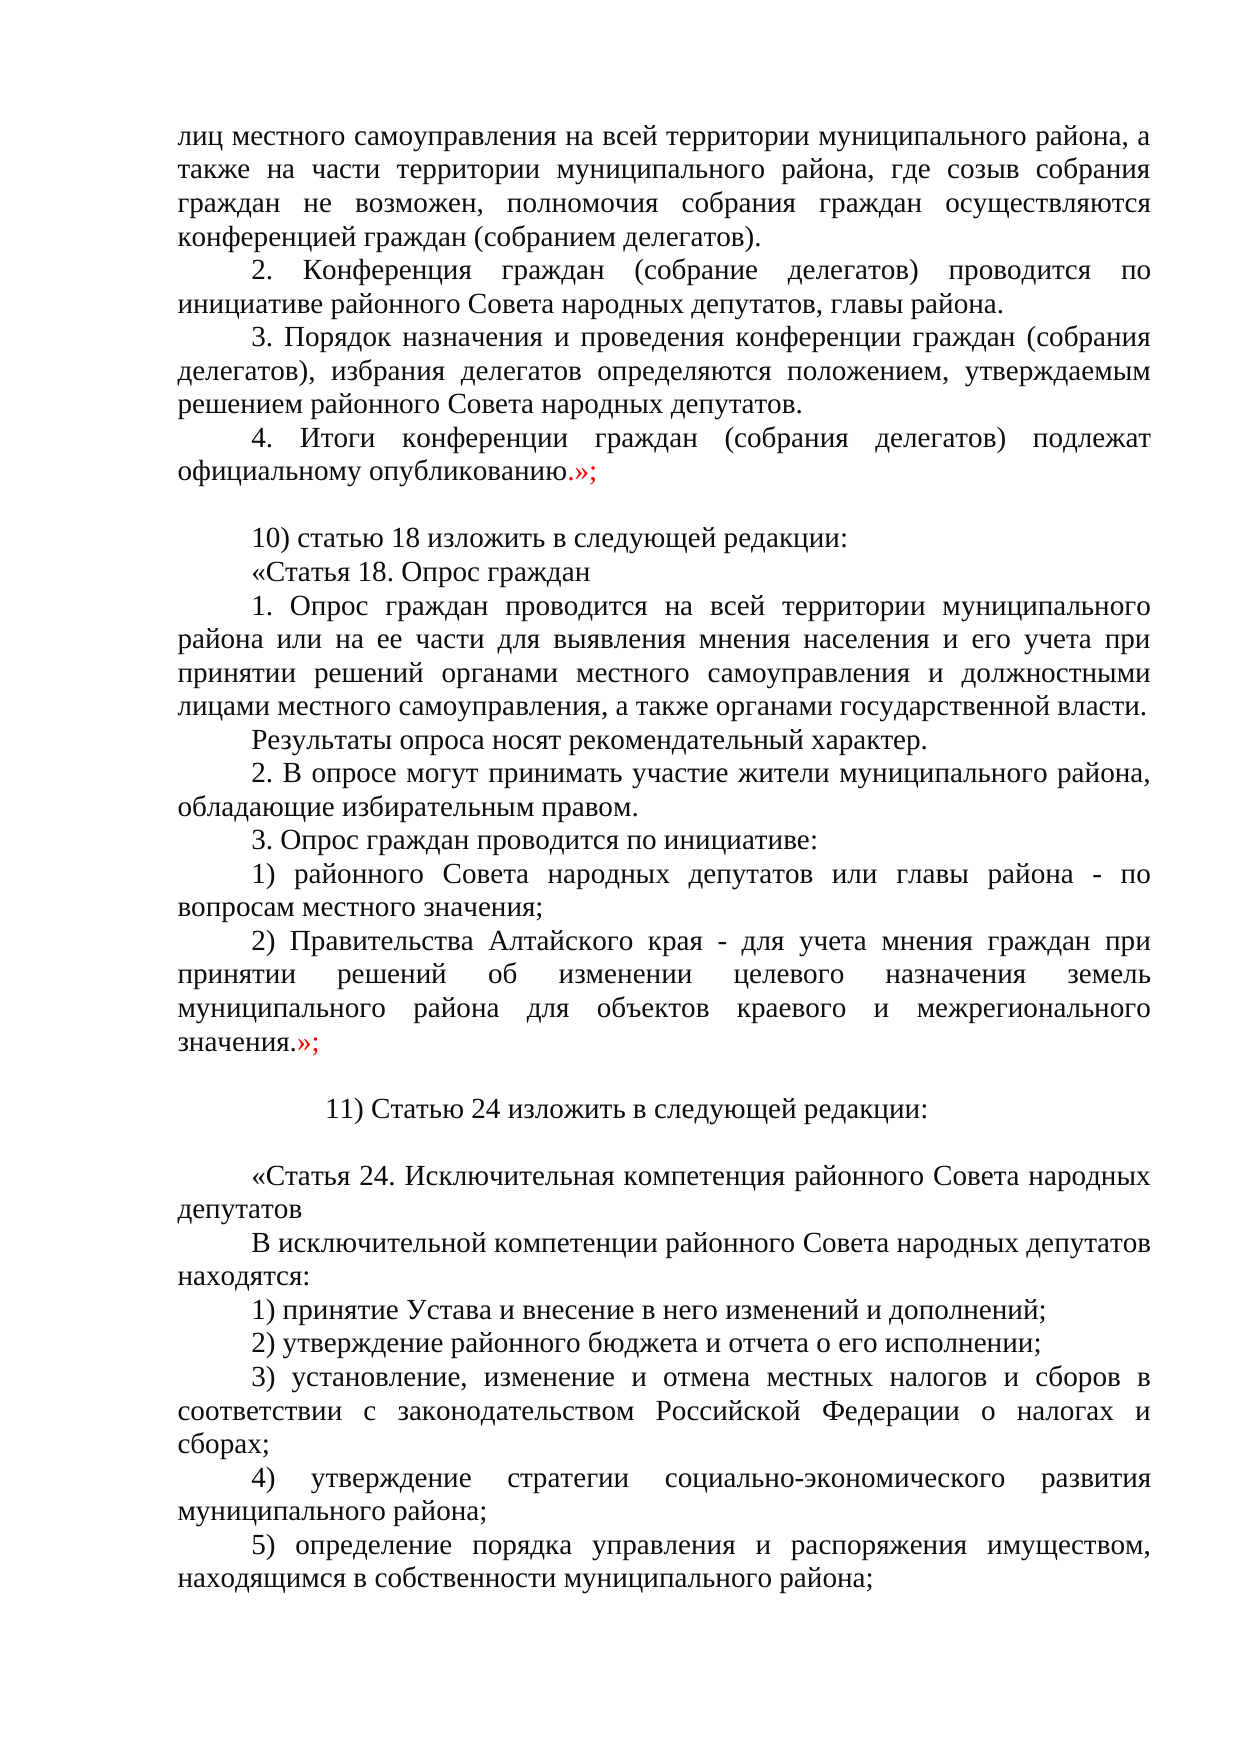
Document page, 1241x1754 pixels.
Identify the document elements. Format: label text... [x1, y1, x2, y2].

subtitle «Статья 18. Опрос граждан [177, 554, 1152, 588]
subtitle 10) статью 18 изложить в следующей редакции: [177, 521, 1152, 554]
text 1. Опрос граждан проводится на всей территории муниципального района или на ее части для выявления мнения населения и его учета при принятии решений органами местного самоуправления и должностными лицами местного самоуправления, а также органами государственной власти. [177, 588, 1152, 722]
text Результаты опроса носят рекомендательный характер. [177, 722, 1152, 755]
text 1) принятие Устава и внесение в него изменений и дополнений; [177, 1292, 1152, 1326]
text 5) определение порядка управления и распоряжения имуществом, находящимся в собственности муниципального района; [177, 1527, 1152, 1594]
text 2. В опросе могут принимать участие жители муниципального района, обладающие избирательным правом. [177, 755, 1152, 822]
text В исключительной компетенции районного Совета народных депутатов находятся: [177, 1225, 1152, 1292]
text 4) утверждение стратегии социально-экономического развития муниципального района; [177, 1460, 1152, 1527]
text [177, 118, 1152, 252]
text 3) установление, изменение и отмена местных налогов и сборов в соответствии с законодательством Российской Федерации о налогах и сборах; [177, 1359, 1152, 1460]
text 11) Статью 24 изложить в следующей редакции: [177, 1091, 1152, 1124]
text 1) районного Совета народных депутатов или главы района - по вопросам местного значения; [177, 856, 1152, 923]
text 3. Порядок назначения и проведения конференции граждан (собрания делегатов), избрания делегатов определяются положением, утверждаемым решением районного Совета народных депутатов. [177, 319, 1152, 420]
text 2) утверждение районного бюджета и отчета о его исполнении; [177, 1326, 1152, 1359]
text 2. Конференция граждан (собрание делегатов) проводится по инициативе районного Совета народных депутатов, главы района. [177, 252, 1152, 319]
text 3. Опрос граждан проводится по инициативе: [177, 822, 1152, 856]
text 2) Правительства Алтайского края - для учета мнения граждан при принятии решений об изменении целевого назначения земель муниципального района для объектов краевого и межрегионального значения.»; [177, 923, 1152, 1057]
text «Статья 24. Исключительная компетенция районного Совета народных депутатов [177, 1158, 1152, 1225]
text 4. Итоги конференции граждан (собрания делегатов) подлежат официальному опубликованию.»; [177, 420, 1152, 487]
